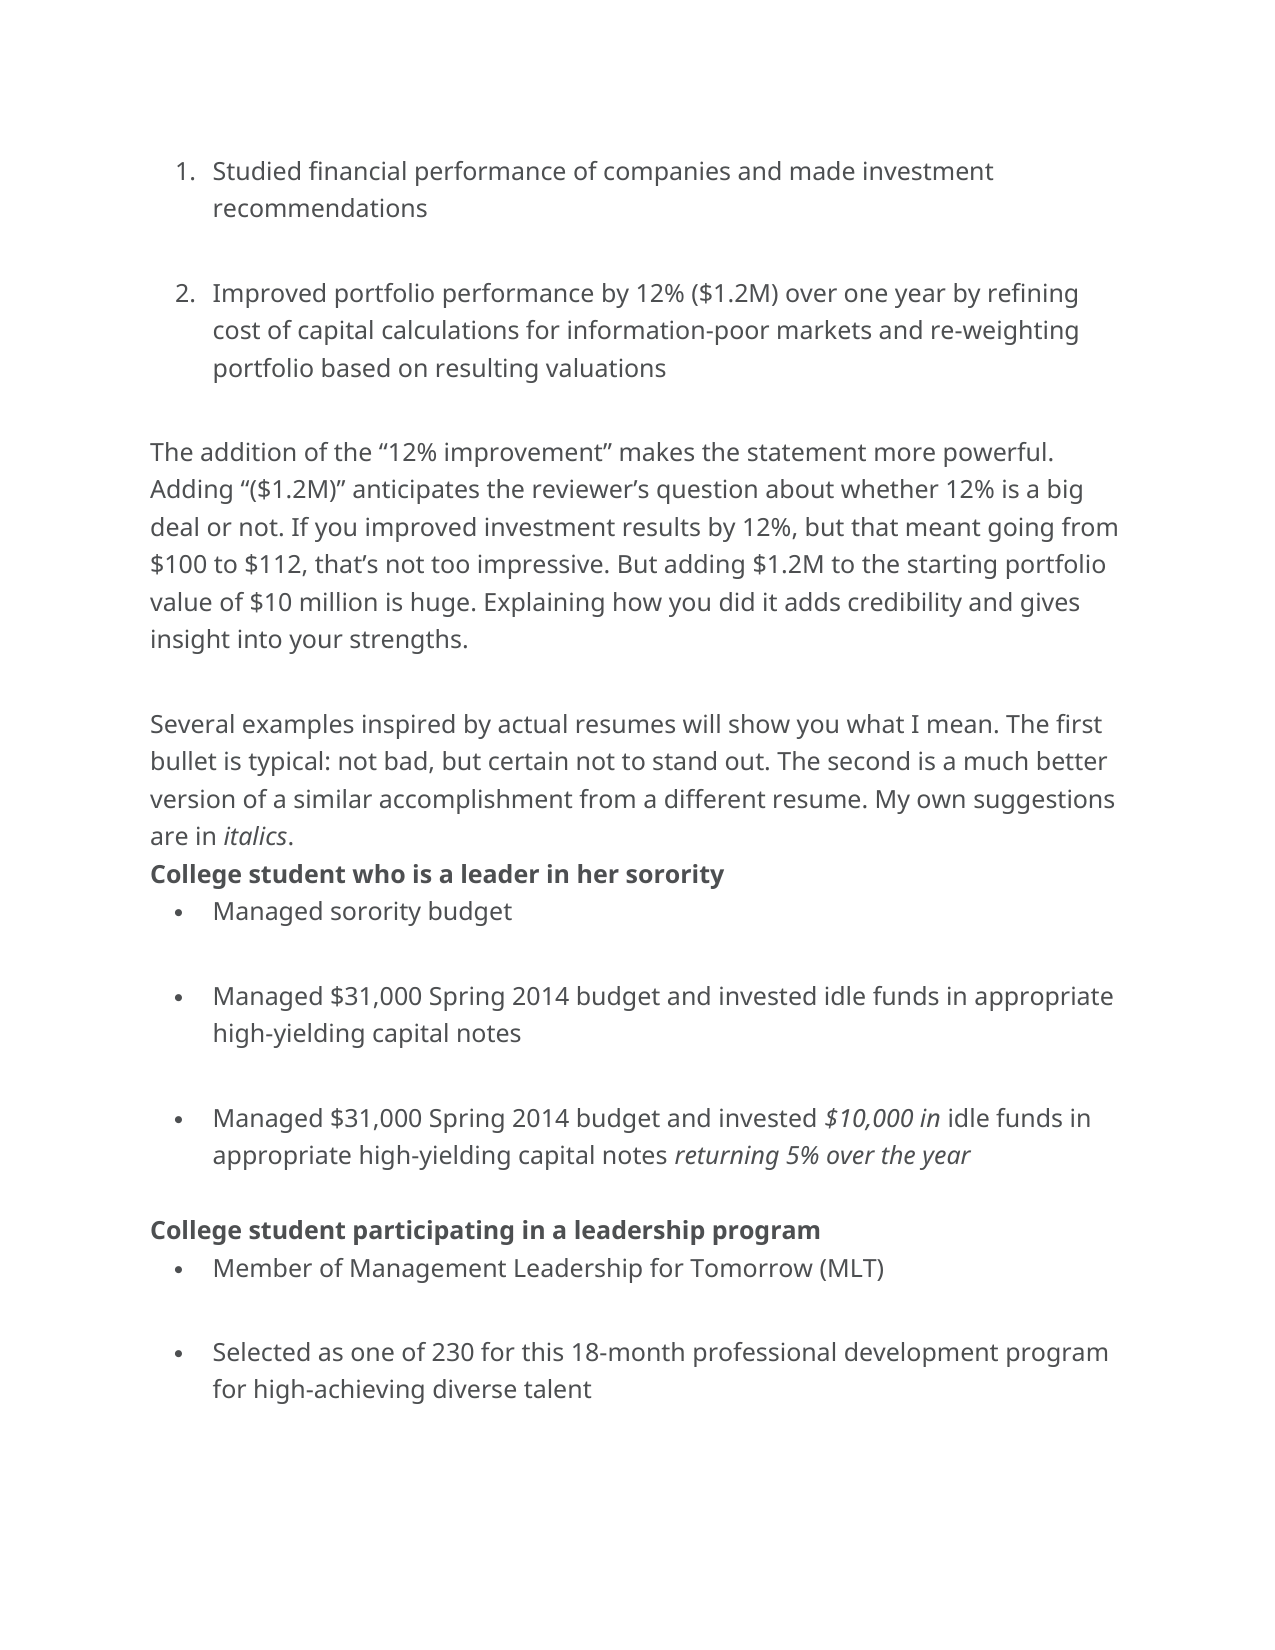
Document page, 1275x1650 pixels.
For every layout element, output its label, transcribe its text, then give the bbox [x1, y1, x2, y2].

list Selected as one of 230 for this 18-month professional development program for high-achieving diverse talent [175, 1331, 1125, 1406]
text Several examples inspired by actual resumes will show you what I mean. The first bullet is typical: not bad, but certain not to stand out. The second is a much better version of a similar accomplishment from a different resume. My own suggestions are in italics. [150, 703, 1125, 853]
list Managed $31,000 Spring 2014 budget and invested $10,000 in idle funds in appropriate high-yielding capital notes returning 5% over the year [175, 1097, 1125, 1172]
text College student participating in a leadership program [150, 1209, 1125, 1247]
list Managed $31,000 Spring 2014 budget and invested idle funds in appropriate high-yielding capital notes [175, 975, 1125, 1050]
list Managed sorority budget [175, 891, 1125, 928]
text College student who is a leader in her sorority [150, 853, 1125, 891]
list Improved portfolio performance by 12% ($1.2M) over one year by refining cost of capital calculations for information-poor markets and re-weighting portfolio based on resulting valuations [175, 272, 1125, 384]
list Member of Management Leadership for Tomorrow (MLT) [175, 1247, 1125, 1284]
list Studied financial performance of companies and made investment recommendations [175, 150, 1125, 225]
text The addition of the “12% improvement” makes the statement more powerful. Adding “($1.2M)” anticipates the reviewer’s question about whether 12% is a big deal or not. If you improved investment results by 12%, but that meant going from $100 to $112, that’s not too impressive. But adding $1.2M to the starting portfolio value of $10 million is huge. Explaining how you did it adds credibility and gives insight into your strengths. [150, 431, 1125, 656]
